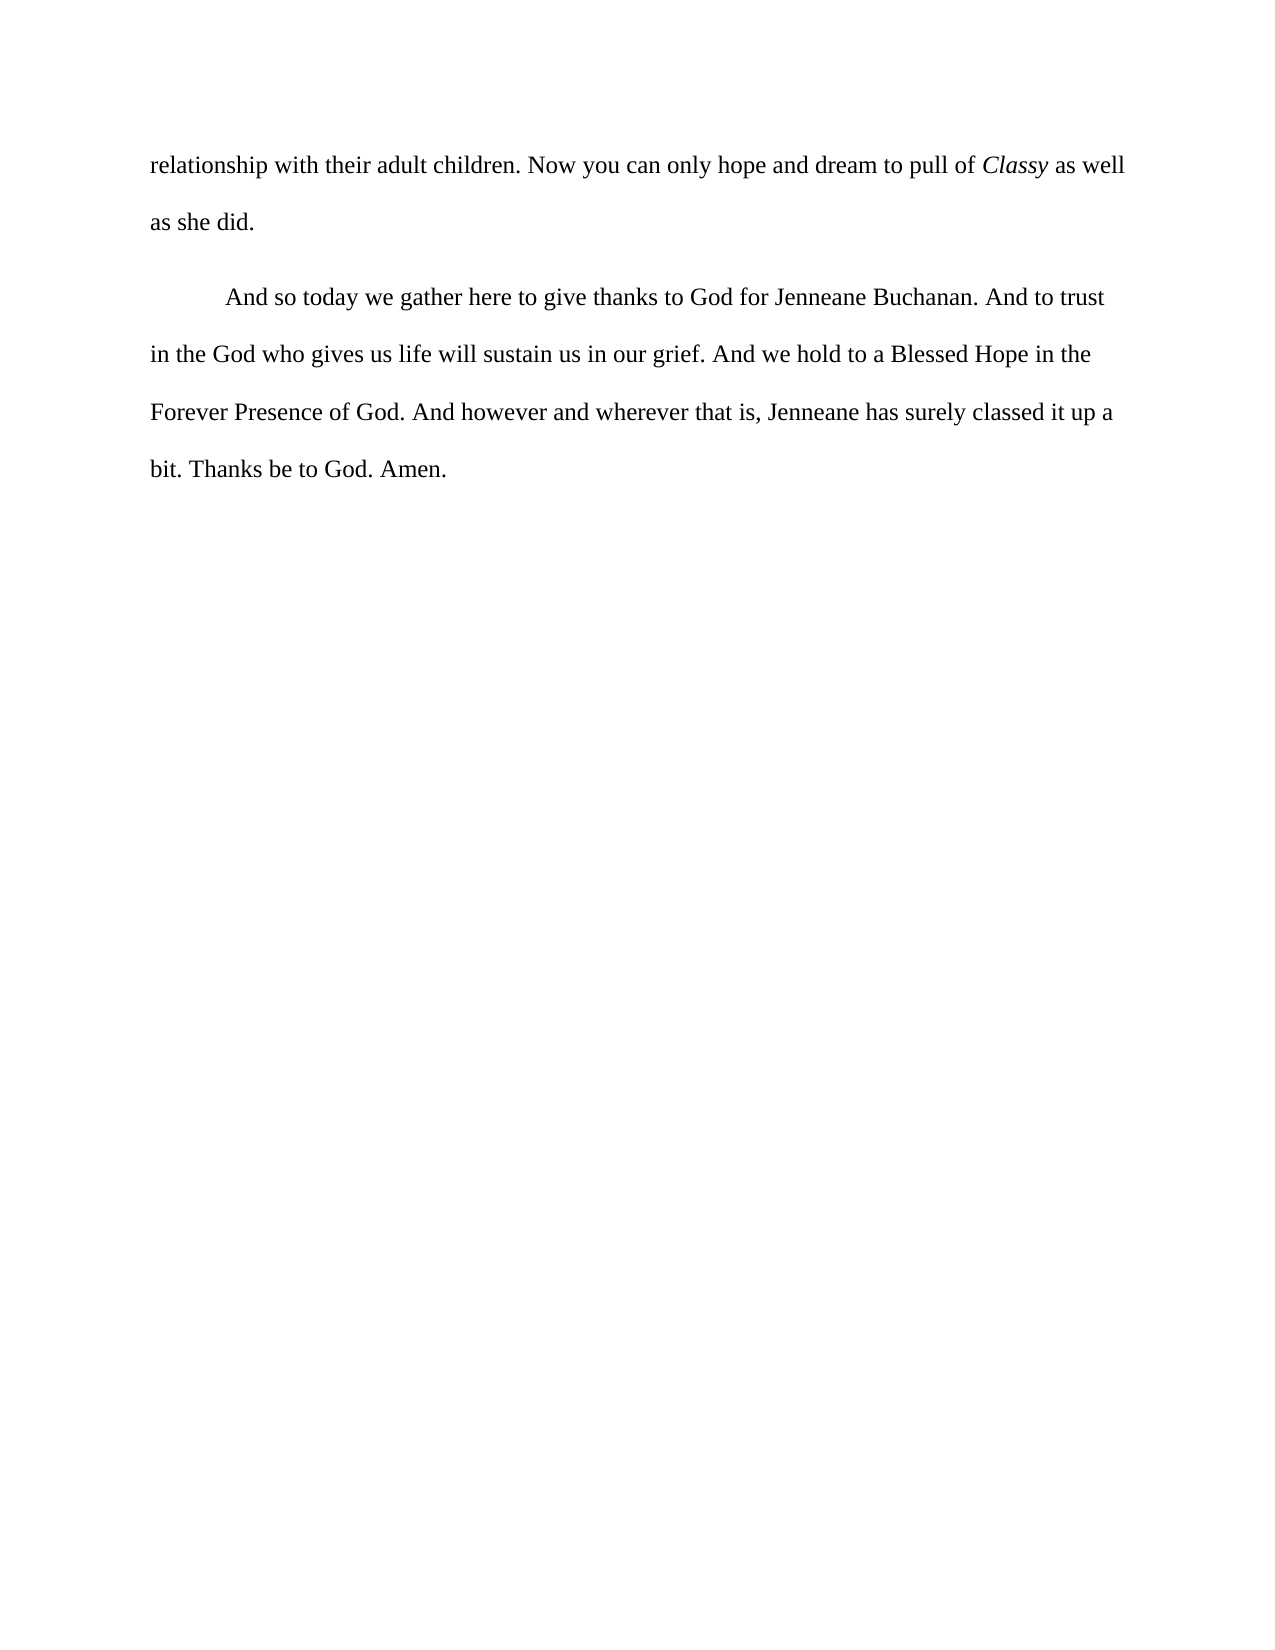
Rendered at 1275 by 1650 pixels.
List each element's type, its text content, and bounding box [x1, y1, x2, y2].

text And so today we gather here to give thanks to God for Jenneane Buchanan. And to trust in the God who gives us life will sustain us in our grief. And we hold to a Blessed Hope in the Forever Presence of God. And however and wherever that is, Jenneane has surely classed it up a bit. Thanks be to God. Amen. [150, 282, 1125, 483]
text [150, 150, 1125, 236]
